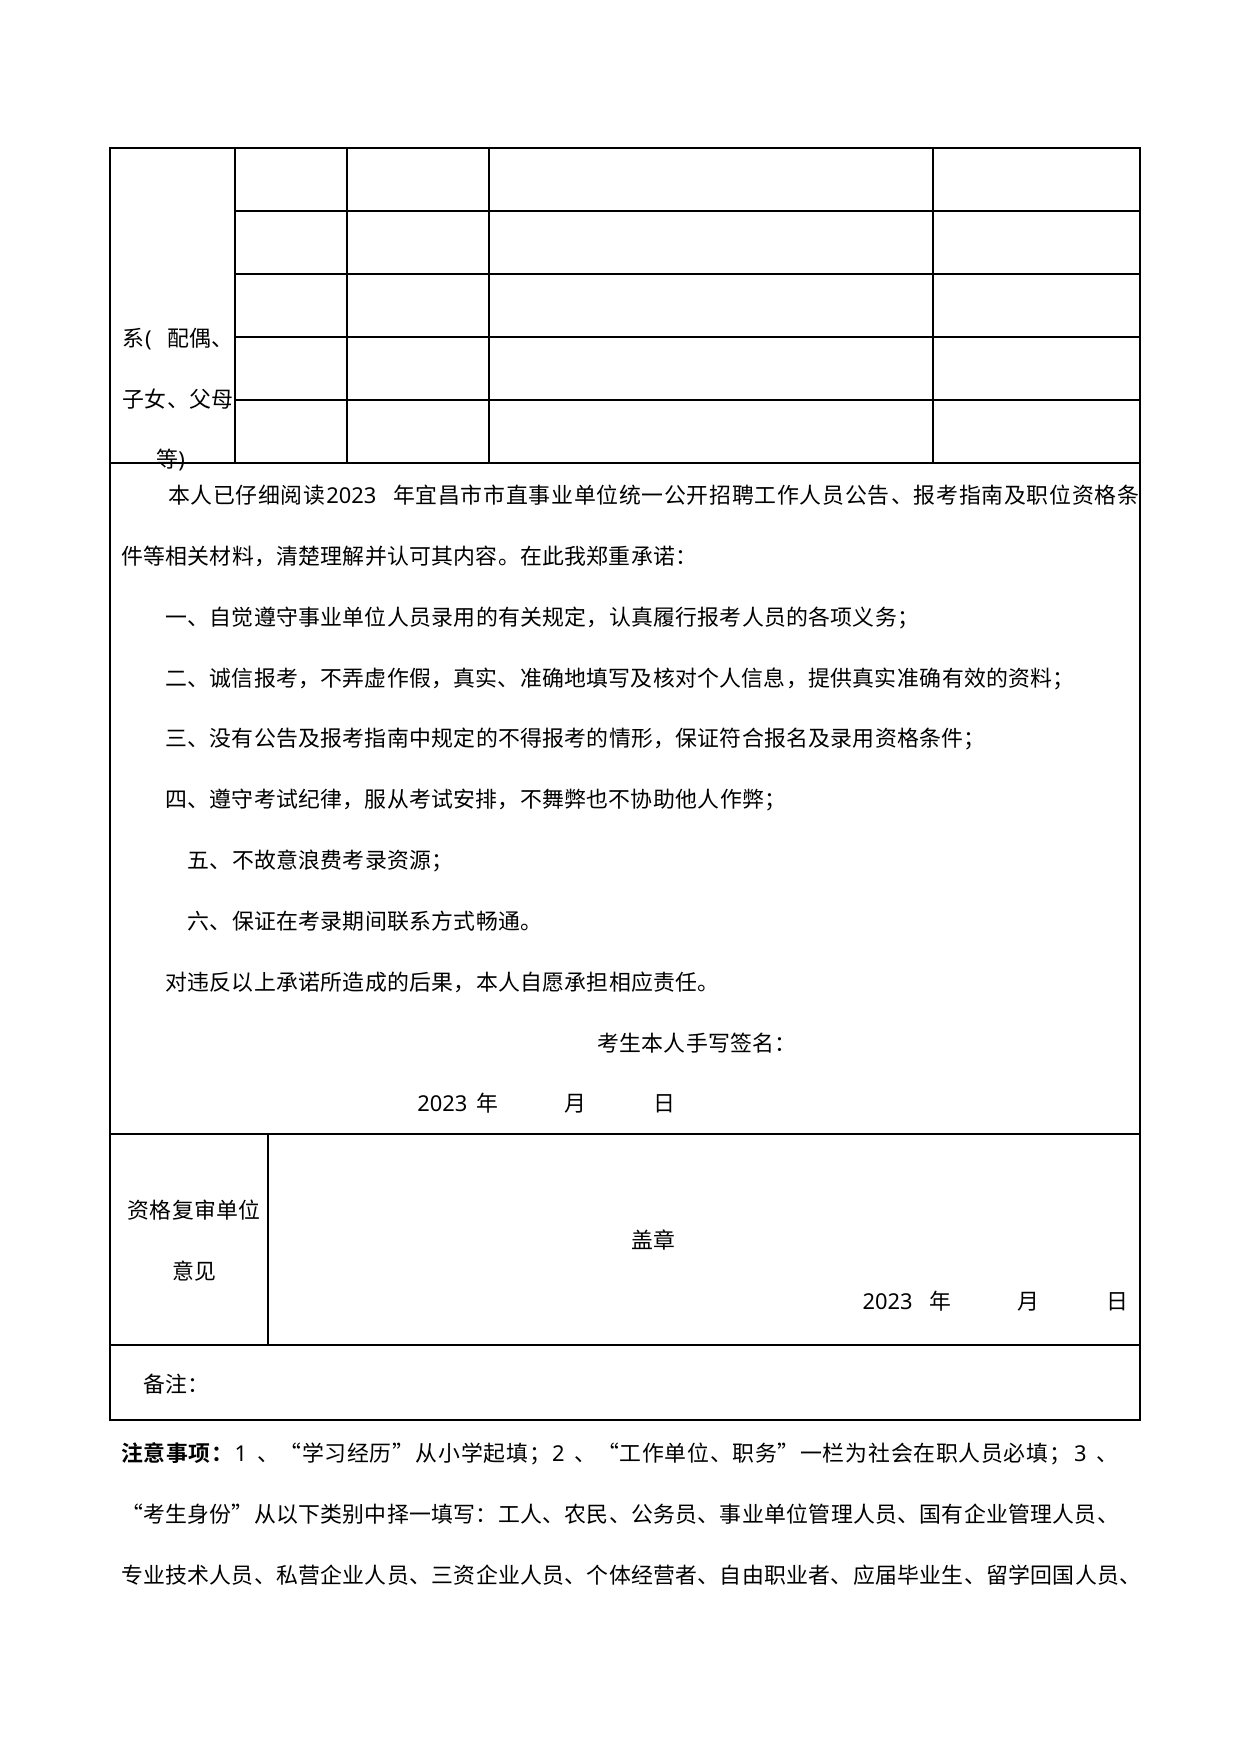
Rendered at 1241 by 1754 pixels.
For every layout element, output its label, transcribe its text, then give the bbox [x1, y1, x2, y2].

table_cell [934, 338, 1139, 399]
table_cell [348, 338, 488, 399]
table_cell 本人已仔细阅读2023年宜昌市市直事业单位统一公开招聘工作人员公告、报考指南及职位资格条件等相关材料，清楚理解并认可其内容。在此我郑重承诺： 一、自觉遵守事业单位人员录用的有关规定，认真履行报考人员的各项义务； 二、诚信报考，不弄虚作假，真实、准确地填写及核对个人信息，提供真实准确有效的资料； 三、没有公告及报考指南中规定的不得报考的情形，保证符合报名及录用资格条件； 四、遵守考试纪律，服从考试安排，不舞弊也不协助他人作弊； 五、不故意浪费考录资源； 六、保证在考录期间联系方式畅通。 对违反以上承诺所造成的后果，本人自愿承担相应责任。 考生本人手写签名： 2023年 月 日 [111, 464, 1139, 1133]
table_cell [236, 338, 346, 399]
table_cell [348, 149, 488, 210]
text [121, 1421, 1119, 1604]
table_cell 资格复审单位 意见 [111, 1135, 267, 1344]
table_cell [934, 401, 1139, 462]
table_cell [236, 275, 346, 336]
table_cell [490, 212, 932, 273]
table_cell [236, 401, 346, 462]
table_cell [490, 149, 932, 210]
table_cell [348, 212, 488, 273]
table_cell 备注： [111, 1346, 1139, 1419]
table_cell [490, 275, 932, 336]
table_cell [934, 212, 1139, 273]
table_cell [934, 275, 1139, 336]
table_cell [490, 338, 932, 399]
table_cell 盖章 2023年 月 日 [269, 1135, 1139, 1344]
table_cell [934, 149, 1139, 210]
table_cell [348, 275, 488, 336]
table_cell [236, 149, 346, 210]
table_cell [490, 401, 932, 462]
table_cell [236, 212, 346, 273]
table_cell [348, 401, 488, 462]
